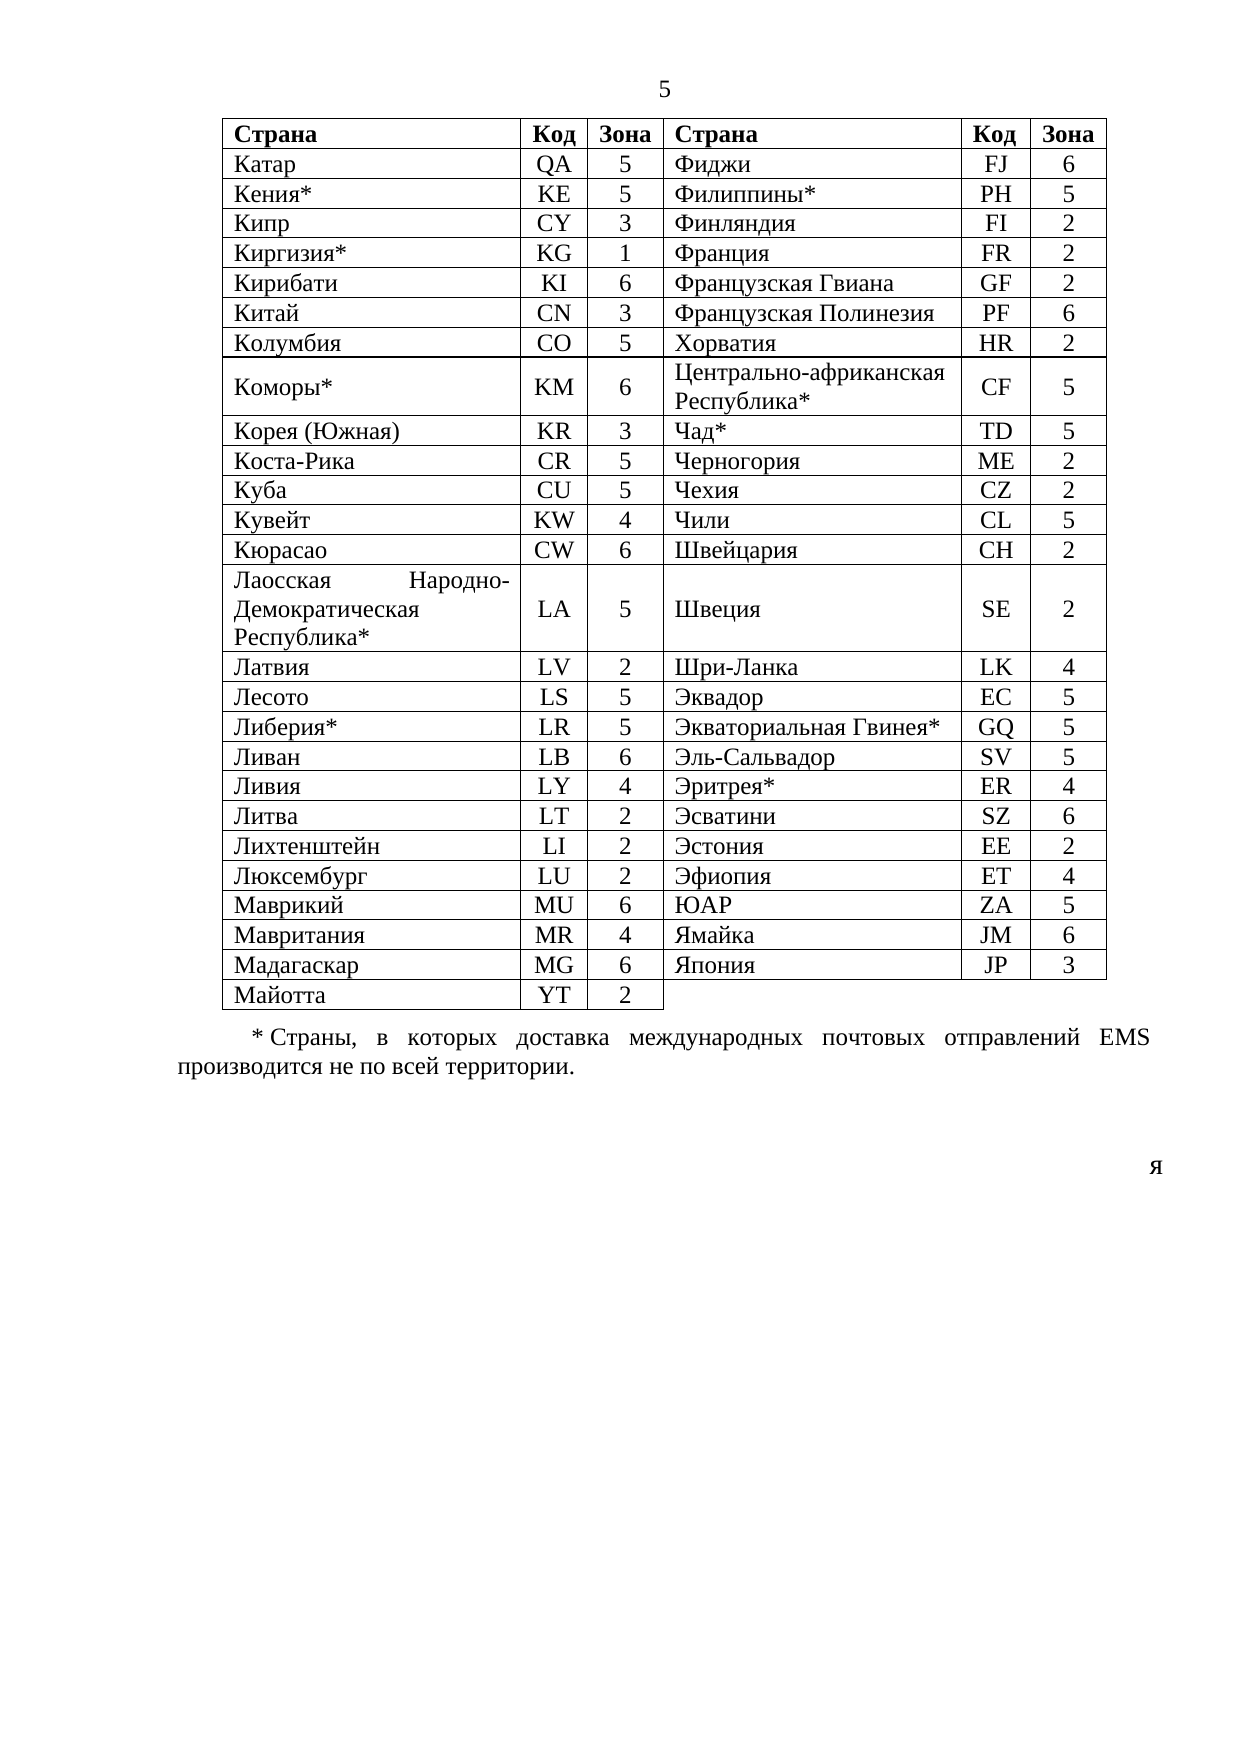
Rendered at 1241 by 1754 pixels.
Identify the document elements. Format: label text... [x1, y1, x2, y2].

table_cell 6 [1031, 801, 1106, 830]
table_cell 6 [588, 268, 663, 297]
table_cell 3 [588, 298, 663, 327]
table_cell Хорватия [664, 328, 961, 356]
table_cell LA [521, 565, 587, 651]
table_cell 2 [588, 652, 663, 681]
table_cell JP [962, 950, 1030, 979]
table_cell Франция [664, 238, 961, 267]
table_cell PH [962, 179, 1030, 207]
table_cell ET [962, 861, 1030, 889]
table_cell Чили [664, 505, 961, 534]
table_cell 2 [1031, 535, 1106, 564]
table_cell Куба [223, 476, 520, 504]
table_cell CW [521, 535, 587, 564]
table_cell Ямайка [664, 920, 961, 949]
table_cell Лаосская Народно-Демократическая Республика* [223, 565, 520, 651]
table_header Зона [1031, 119, 1106, 148]
table_cell Китай [223, 298, 520, 327]
table_cell 5 [1031, 682, 1106, 711]
table_cell Шри-Ланка [664, 652, 961, 681]
table_cell 2 [1031, 446, 1106, 474]
table_cell LR [521, 712, 587, 741]
table_cell LB [521, 742, 587, 770]
table_cell Эфиопия [664, 861, 961, 889]
table_cell SZ [962, 801, 1030, 830]
table_cell CZ [962, 476, 1030, 504]
table_cell 5 [588, 446, 663, 474]
table_cell EC [962, 682, 1030, 711]
table_cell ME [962, 446, 1030, 474]
table_cell YT [521, 980, 587, 1009]
table_cell GF [962, 268, 1030, 297]
table_cell Колумбия [223, 328, 520, 356]
table_cell ER [962, 771, 1030, 800]
table_cell CH [962, 535, 1030, 564]
table_cell 5 [1031, 505, 1106, 534]
table_cell KG [521, 238, 587, 267]
table_cell Коста-Рика [223, 446, 520, 474]
table_cell LT [521, 801, 587, 830]
table_cell ЮАР [664, 891, 961, 919]
table_cell FR [962, 238, 1030, 267]
table_cell LI [521, 831, 587, 860]
table_cell Литва [223, 801, 520, 830]
table_cell ZA [962, 891, 1030, 919]
table_cell 6 [1031, 149, 1106, 178]
table_cell LK [962, 652, 1030, 681]
table_cell Ливия [223, 771, 520, 800]
table_cell Черногория [664, 446, 961, 474]
table_cell Маврикий [223, 891, 520, 919]
table_cell MU [521, 891, 587, 919]
table_cell 6 [1031, 298, 1106, 327]
table_cell 2 [1031, 238, 1106, 267]
table_cell 6 [588, 742, 663, 770]
table_cell 4 [1031, 861, 1106, 889]
table_cell MG [521, 950, 587, 979]
table_header Код [521, 119, 587, 148]
table_cell Кения* [223, 179, 520, 207]
table_cell 5 [1031, 891, 1106, 919]
table_cell 2 [588, 801, 663, 830]
table_cell EE [962, 831, 1030, 860]
table_cell Коморы* [223, 358, 520, 415]
table_cell 1 [588, 238, 663, 267]
table_cell 6 [588, 358, 663, 415]
table_cell LY [521, 771, 587, 800]
table_cell QA [521, 149, 587, 178]
table_cell 3 [1031, 950, 1106, 979]
table_cell FJ [962, 149, 1030, 178]
table_cell 5 [1031, 742, 1106, 770]
table_cell 5 [588, 476, 663, 504]
text * Страны, в которых доставка международных почтовых отправлений ЕМS производится не по всей территории. [177, 1022, 1152, 1080]
table_cell 2 [1031, 831, 1106, 860]
table_cell Эль-Сальвадор [664, 742, 961, 770]
table_header Страна [664, 119, 961, 148]
table_cell SV [962, 742, 1030, 770]
table_header Код [962, 119, 1030, 148]
table_cell Латвия [223, 652, 520, 681]
table_cell 5 [588, 179, 663, 207]
table_cell Французская Гвиана [664, 268, 961, 297]
table_cell Эсватини [664, 801, 961, 830]
table_cell 5 [1031, 712, 1106, 741]
table_cell Лесото [223, 682, 520, 711]
table_cell 2 [1031, 209, 1106, 237]
table_cell KM [521, 358, 587, 415]
table_cell 5 [1031, 179, 1106, 207]
table_cell KW [521, 505, 587, 534]
table_cell Кувейт [223, 505, 520, 534]
table_cell 6 [588, 891, 663, 919]
table_cell Ливан [223, 742, 520, 770]
table_cell Эквадор [664, 682, 961, 711]
table_cell 2 [1031, 328, 1106, 356]
table_header Зона [588, 119, 663, 148]
table_cell CF [962, 358, 1030, 415]
table_cell HR [962, 328, 1030, 356]
table_cell 6 [588, 535, 663, 564]
table_cell Швеция [664, 565, 961, 651]
table_cell 5 [588, 328, 663, 356]
table_cell CN [521, 298, 587, 327]
table_cell 4 [588, 771, 663, 800]
table_cell Фиджи [664, 149, 961, 178]
table_cell CL [962, 505, 1030, 534]
table_cell KR [521, 416, 587, 445]
table_cell KE [521, 179, 587, 207]
table_cell Кюрасао [223, 535, 520, 564]
table_cell CR [521, 446, 587, 474]
table_cell 5 [1031, 416, 1106, 445]
table_cell TD [962, 416, 1030, 445]
table_header Страна [223, 119, 520, 148]
table_cell Майотта [223, 980, 520, 1009]
table_cell Мавритания [223, 920, 520, 949]
table_cell 6 [588, 950, 663, 979]
table_cell Центрально-африканская Республика* [664, 358, 961, 415]
table_cell Катар [223, 149, 520, 178]
table_cell Корея (Южная) [223, 416, 520, 445]
table_cell Кипр [223, 209, 520, 237]
table_cell LU [521, 861, 587, 889]
table_cell 6 [1031, 920, 1106, 949]
table_cell Швейцария [664, 535, 961, 564]
table_cell GQ [962, 712, 1030, 741]
table_cell 4 [588, 920, 663, 949]
table_cell 5 [588, 712, 663, 741]
table_cell CO [521, 328, 587, 356]
table_cell Лихтенштейн [223, 831, 520, 860]
table_cell 2 [1031, 476, 1106, 504]
table_cell 4 [1031, 652, 1106, 681]
table_cell 2 [588, 831, 663, 860]
table_cell Эритрея* [664, 771, 961, 800]
table_cell Япония [664, 950, 961, 979]
table_cell SE [962, 565, 1030, 651]
table_cell KI [521, 268, 587, 297]
table_cell FI [962, 209, 1030, 237]
table_cell 2 [588, 861, 663, 889]
table_cell PF [962, 298, 1030, 327]
table_cell Финляндия [664, 209, 961, 237]
table_cell JM [962, 920, 1030, 949]
text я [1149, 1147, 1240, 1180]
table_cell Филиппины* [664, 179, 961, 207]
table_cell Люксембург [223, 861, 520, 889]
table_cell Чехия [664, 476, 961, 504]
table_cell 5 [588, 682, 663, 711]
table_cell Мадагаскар [223, 950, 520, 979]
table_cell Экваториальная Гвинея* [664, 712, 961, 741]
table_cell 2 [1031, 565, 1106, 651]
table_cell 2 [1031, 268, 1106, 297]
table_cell LV [521, 652, 587, 681]
table_cell Чад* [664, 416, 961, 445]
table_cell 4 [1031, 771, 1106, 800]
table_cell CY [521, 209, 587, 237]
table_cell 5 [588, 565, 663, 651]
table_cell Эстония [664, 831, 961, 860]
table_cell CU [521, 476, 587, 504]
table_cell 3 [588, 209, 663, 237]
table_cell 2 [588, 980, 663, 1009]
table_cell MR [521, 920, 587, 949]
table_cell Киргизия* [223, 238, 520, 267]
table_cell 3 [588, 416, 663, 445]
table_cell Кирибати [223, 268, 520, 297]
table_cell 5 [1031, 358, 1106, 415]
table_cell 5 [588, 149, 663, 178]
table_cell 4 [588, 505, 663, 534]
table_cell Французская Полинезия [664, 298, 961, 327]
table_cell LS [521, 682, 587, 711]
table_cell Либерия* [223, 712, 520, 741]
